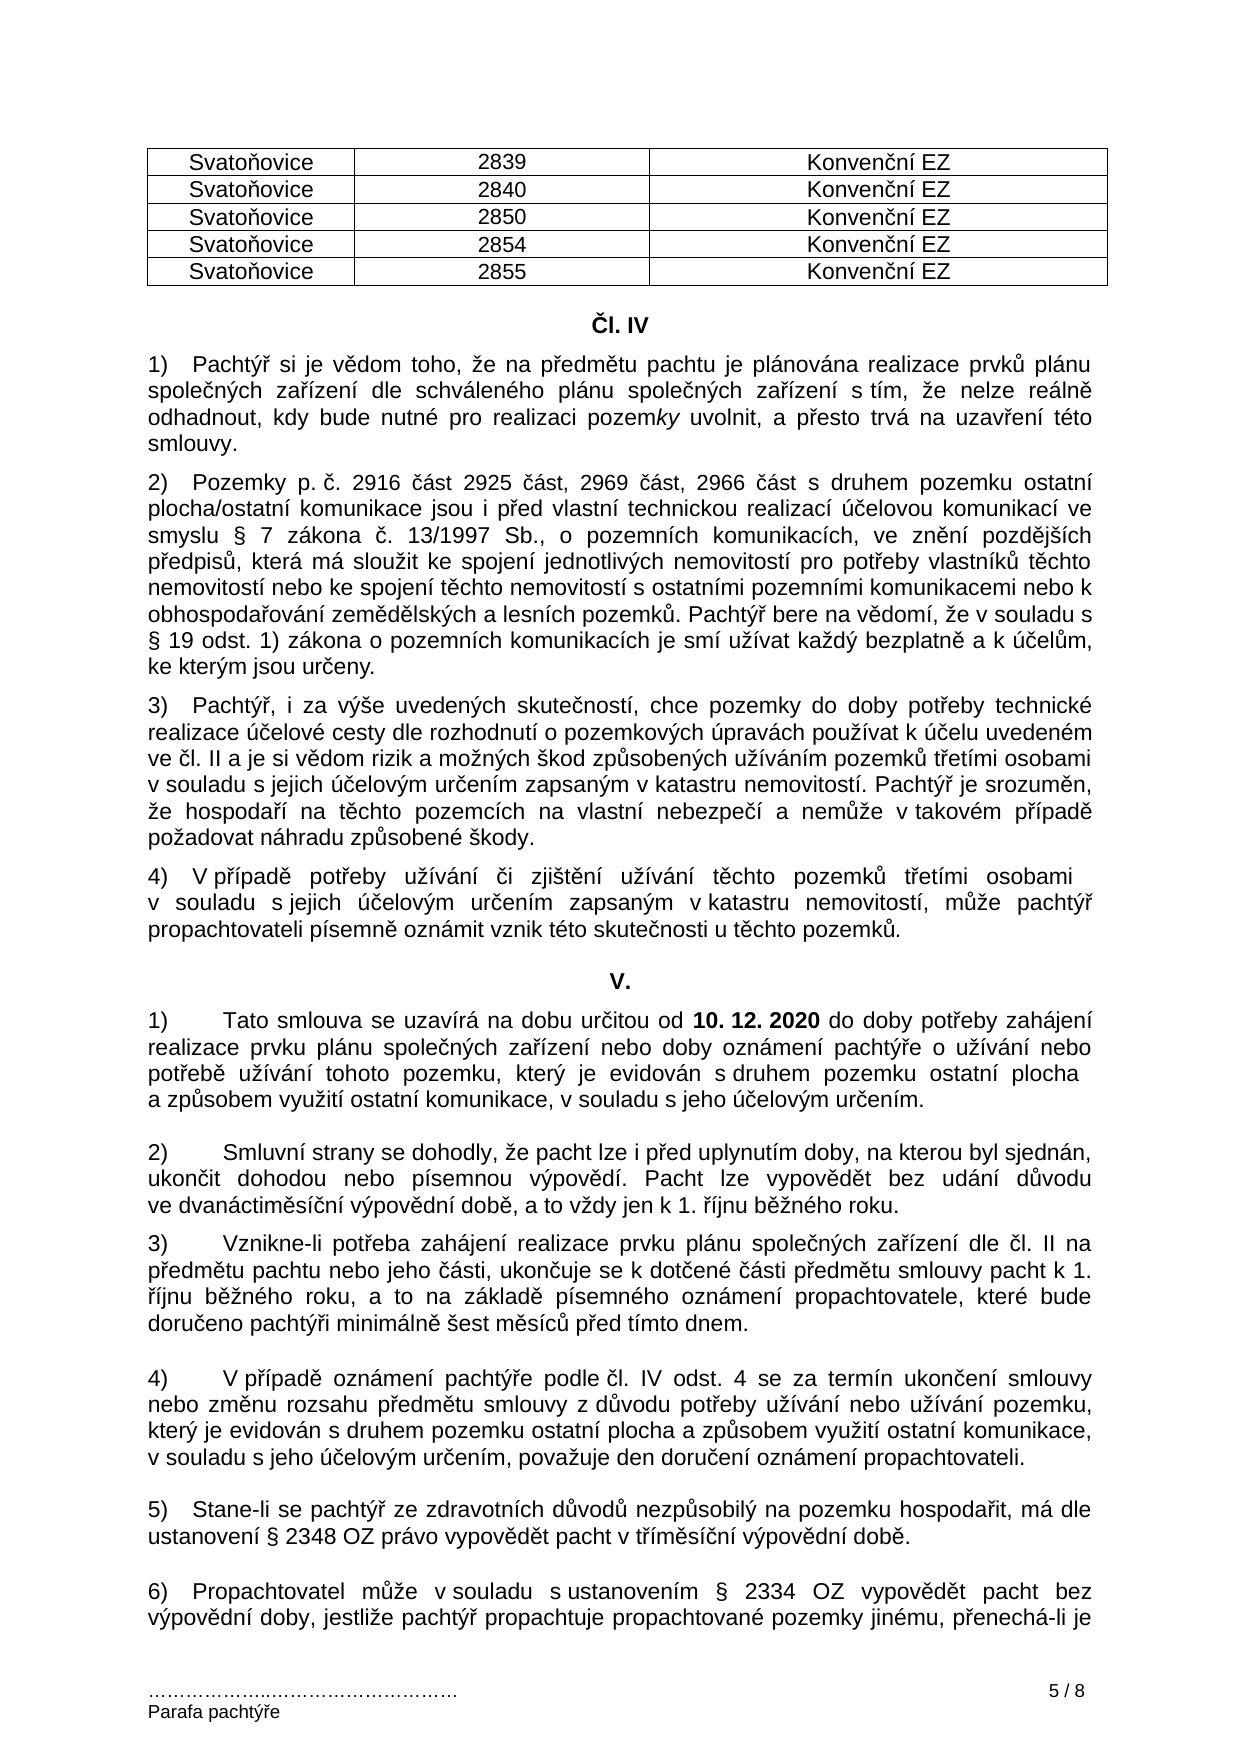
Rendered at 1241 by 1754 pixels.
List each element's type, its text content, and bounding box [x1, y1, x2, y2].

table_cell Konvenční EZ [650, 204, 1107, 230]
list Tato smlouva se uzavírá na dobu určitou od 10. 12. 2020 do doby potřeby zahájení realizace prvku plánu společných zařízení nebo doby oznámení pachtýře o užívání nebo potřebě užívání tohoto pozemku, který je evidován s druhem pozemku ostatní plocha a způsobem využití ostatní komunikace, v souladu s jeho účelovým určením. [148, 1007, 1092, 1112]
table_cell Konvenční EZ [650, 258, 1107, 285]
table_cell Svatoňovice [148, 258, 354, 285]
list V případě potřeby užívání či zjištění užívání těchto pozemků třetími osobami v souladu s jejich účelovým určením zapsaným v katastru nemovitostí, může pachtýř propachtovateli písemně oznámit vznik této skutečnosti u těchto pozemků. [148, 863, 1092, 942]
list Smluvní strany se dohodly, že pacht lze i před uplynutím doby, na kterou byl sjednán, ukončit dohodou nebo písemnou výpovědí. Pacht lze vypovědět bez udání důvodu ve dvanáctiměsíční výpovědní době, a to vždy jen k 1. říjnu běžného roku. [148, 1139, 1092, 1218]
table_cell Svatoňovice [148, 149, 354, 175]
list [148, 1578, 1092, 1631]
text V. [148, 968, 1092, 994]
list Stane-li se pachtýř ze zdravotních důvodů nezpůsobilý na pozemku hospodařit, má dle ustanovení § 2348 OZ právo vypovědět pacht v tříměsíční výpovědní době. [148, 1496, 1092, 1549]
table_cell Svatoňovice [148, 231, 354, 257]
list V případě oznámení pachtýře podle čl. IV odst. 4 se za termín ukončení smlouvy nebo změnu rozsahu předmětu smlouvy z důvodu potřeby užívání nebo užívání pozemku, který je evidován s druhem pozemku ostatní plocha a způsobem využití ostatní komunikace, v souladu s jeho účelovým určením, považuje den doručení oznámení propachtovateli. [148, 1364, 1092, 1470]
table_cell Konvenční EZ [650, 149, 1107, 175]
table_cell Konvenční EZ [650, 231, 1107, 257]
list Pachtýř, i za výše uvedených skutečností, chce pozemky do doby potřeby technické realizace účelové cesty dle rozhodnutí o pozemkových úpravách používat k účelu uvedeném ve čl. II a je si vědom rizik a možných škod způsobených užíváním pozemků třetími osobami v souladu s jejich účelovým určením zapsaným v katastru nemovitostí. Pachtýř je srozuměn, že hospodaří na těchto pozemcích na vlastní nebezpečí a nemůže v takovém případě požadovat náhradu způsobené škody. [148, 692, 1092, 850]
table_cell Svatoňovice [148, 204, 354, 230]
table_cell Svatoňovice [148, 176, 354, 202]
list Vznikne-li potřeba zahájení realizace prvku plánu společných zařízení dle čl. II na předmětu pachtu nebo jeho části, ukončuje se k dotčené části předmětu smlouvy pacht k 1. říjnu běžného roku, a to na základě písemného oznámení propachtovatele, které bude doručeno pachtýři minimálně šest měsíců před tímto dnem. [148, 1230, 1092, 1336]
table_cell 2840 [355, 176, 649, 202]
table_cell 2855 [355, 258, 649, 285]
table_cell 2839 [355, 149, 649, 175]
text Čl. IV [148, 312, 1092, 338]
list Pozemky p. č. 2916 část 2925 část, 2969 část, 2966 část s druhem pozemku ostatní plocha/ostatní komunikace jsou i před vlastní technickou realizací účelovou komunikací ve smyslu § 7 zákona č. 13/1997 Sb., o pozemních komunikacích, ve znění pozdějších předpisů, která má sloužit ke spojení jednotlivých nemovitostí pro potřeby vlastníků těchto nemovitostí nebo ke spojení těchto nemovitostí s ostatními pozemními komunikacemi nebo k obhospodařování zemědělských a lesních pozemků. Pachtýř bere na vědomí, že v souladu s § 19 odst. 1) zákona o pozemních komunikacích je smí užívat každý bezplatně a k účelům, ke kterým jsou určeny. [148, 469, 1092, 680]
table_cell 2854 [355, 231, 649, 257]
table_cell 2850 [355, 204, 649, 230]
list Pachtýř si je vědom toho, že na předmětu pachtu je plánována realizace prvků plánu společných zařízení dle schváleného plánu společných zařízení s tím, že nelze reálně odhadnout, kdy bude nutné pro realizaci pozemky uvolnit, a přesto trvá na uzavření této smlouvy. [148, 351, 1092, 456]
table_cell Konvenční EZ [650, 176, 1107, 202]
